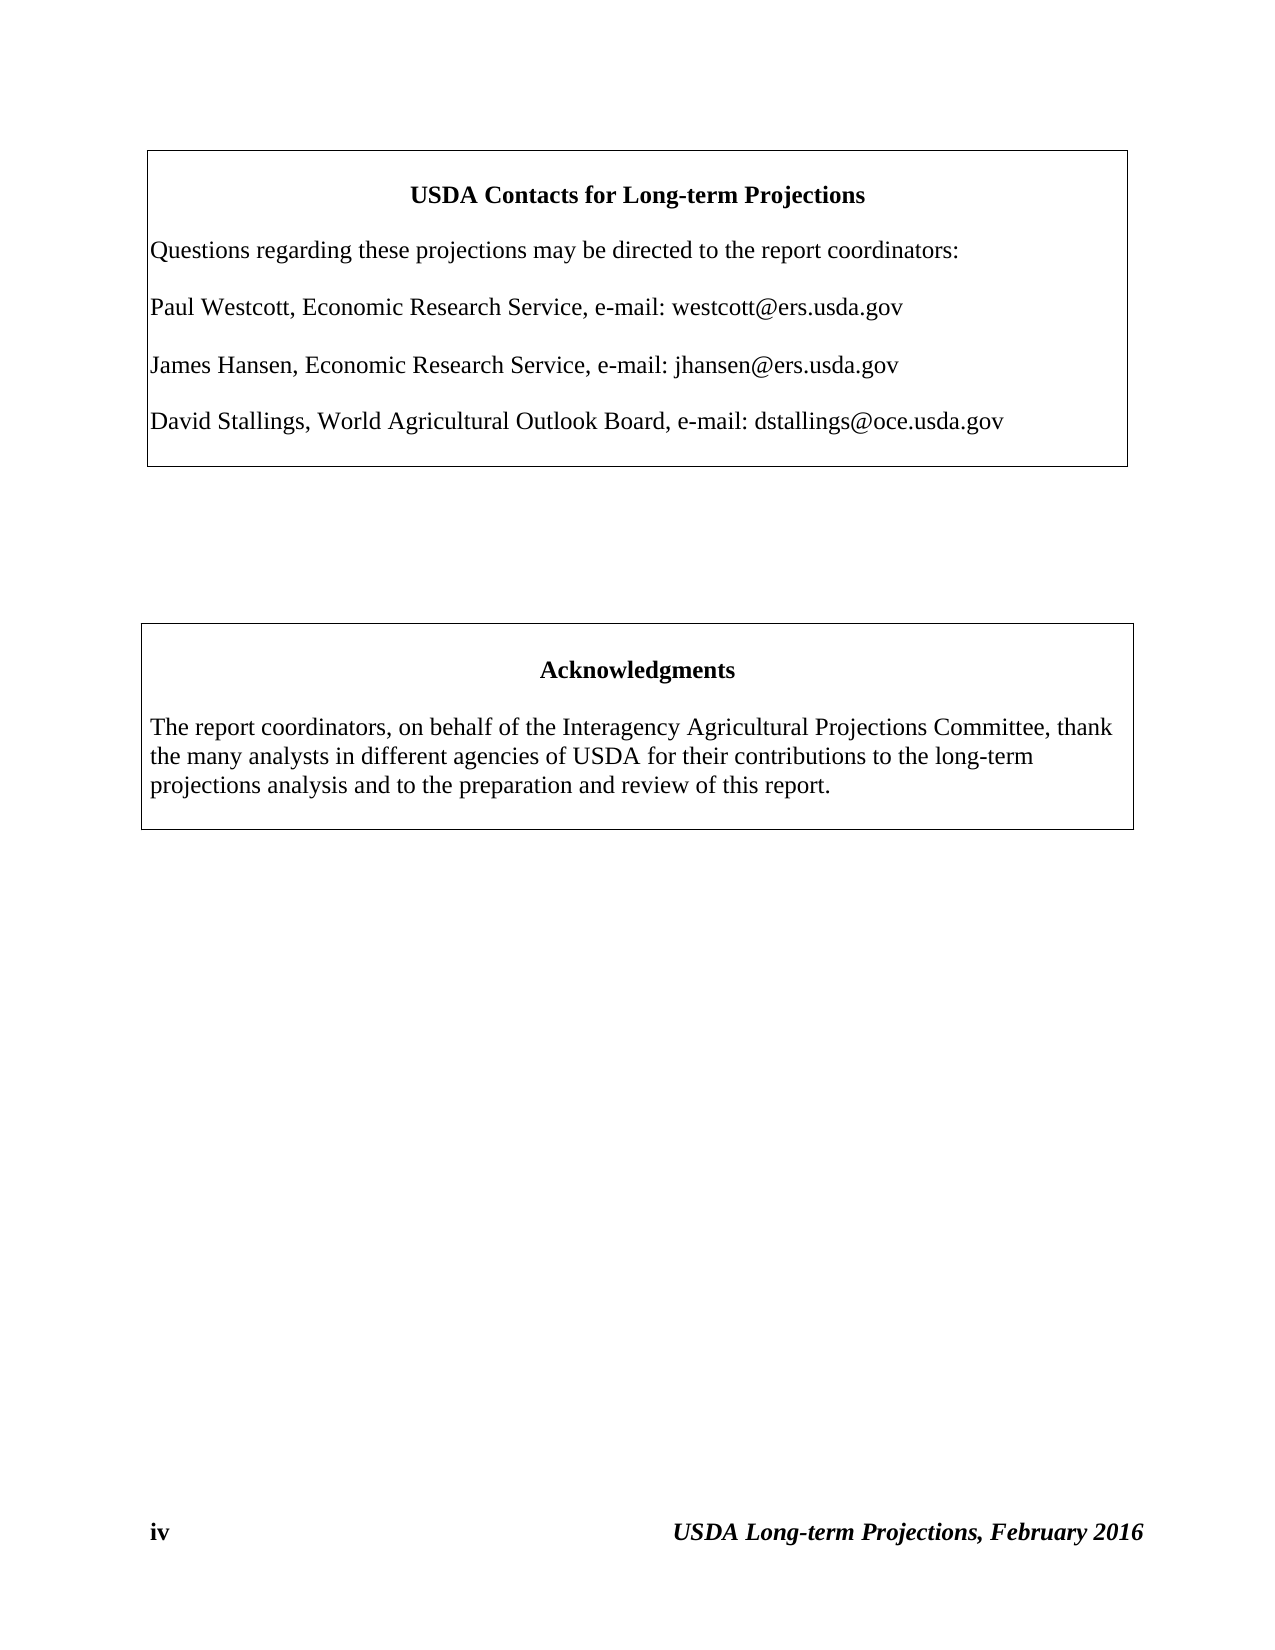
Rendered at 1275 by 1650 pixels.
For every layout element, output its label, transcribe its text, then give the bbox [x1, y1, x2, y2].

text Questions regarding these projections may be directed to the report coordinators: [150, 236, 1125, 264]
text Paul Westcott, Economic Research Service, e-mail: westcott@ers.usda.gov [150, 292, 1125, 321]
text USDA Contacts for Long-term Projections [150, 182, 1125, 209]
subtitle Acknowledgments [150, 655, 1125, 683]
text James Hansen, Economic Research Service, e-mail: jhansen@ers.usda.gov [150, 350, 1125, 379]
text The report coordinators, on behalf of the Interagency Agricultural Projections Committee, thank the many analysts in different agencies of USDA for their contributions to the long-term projections analysis and to the preparation and review of this report. [150, 712, 1125, 798]
text David Stallings, World Agricultural Outlook Board, e-mail: dstallings@oce.usda.gov [150, 407, 1125, 435]
